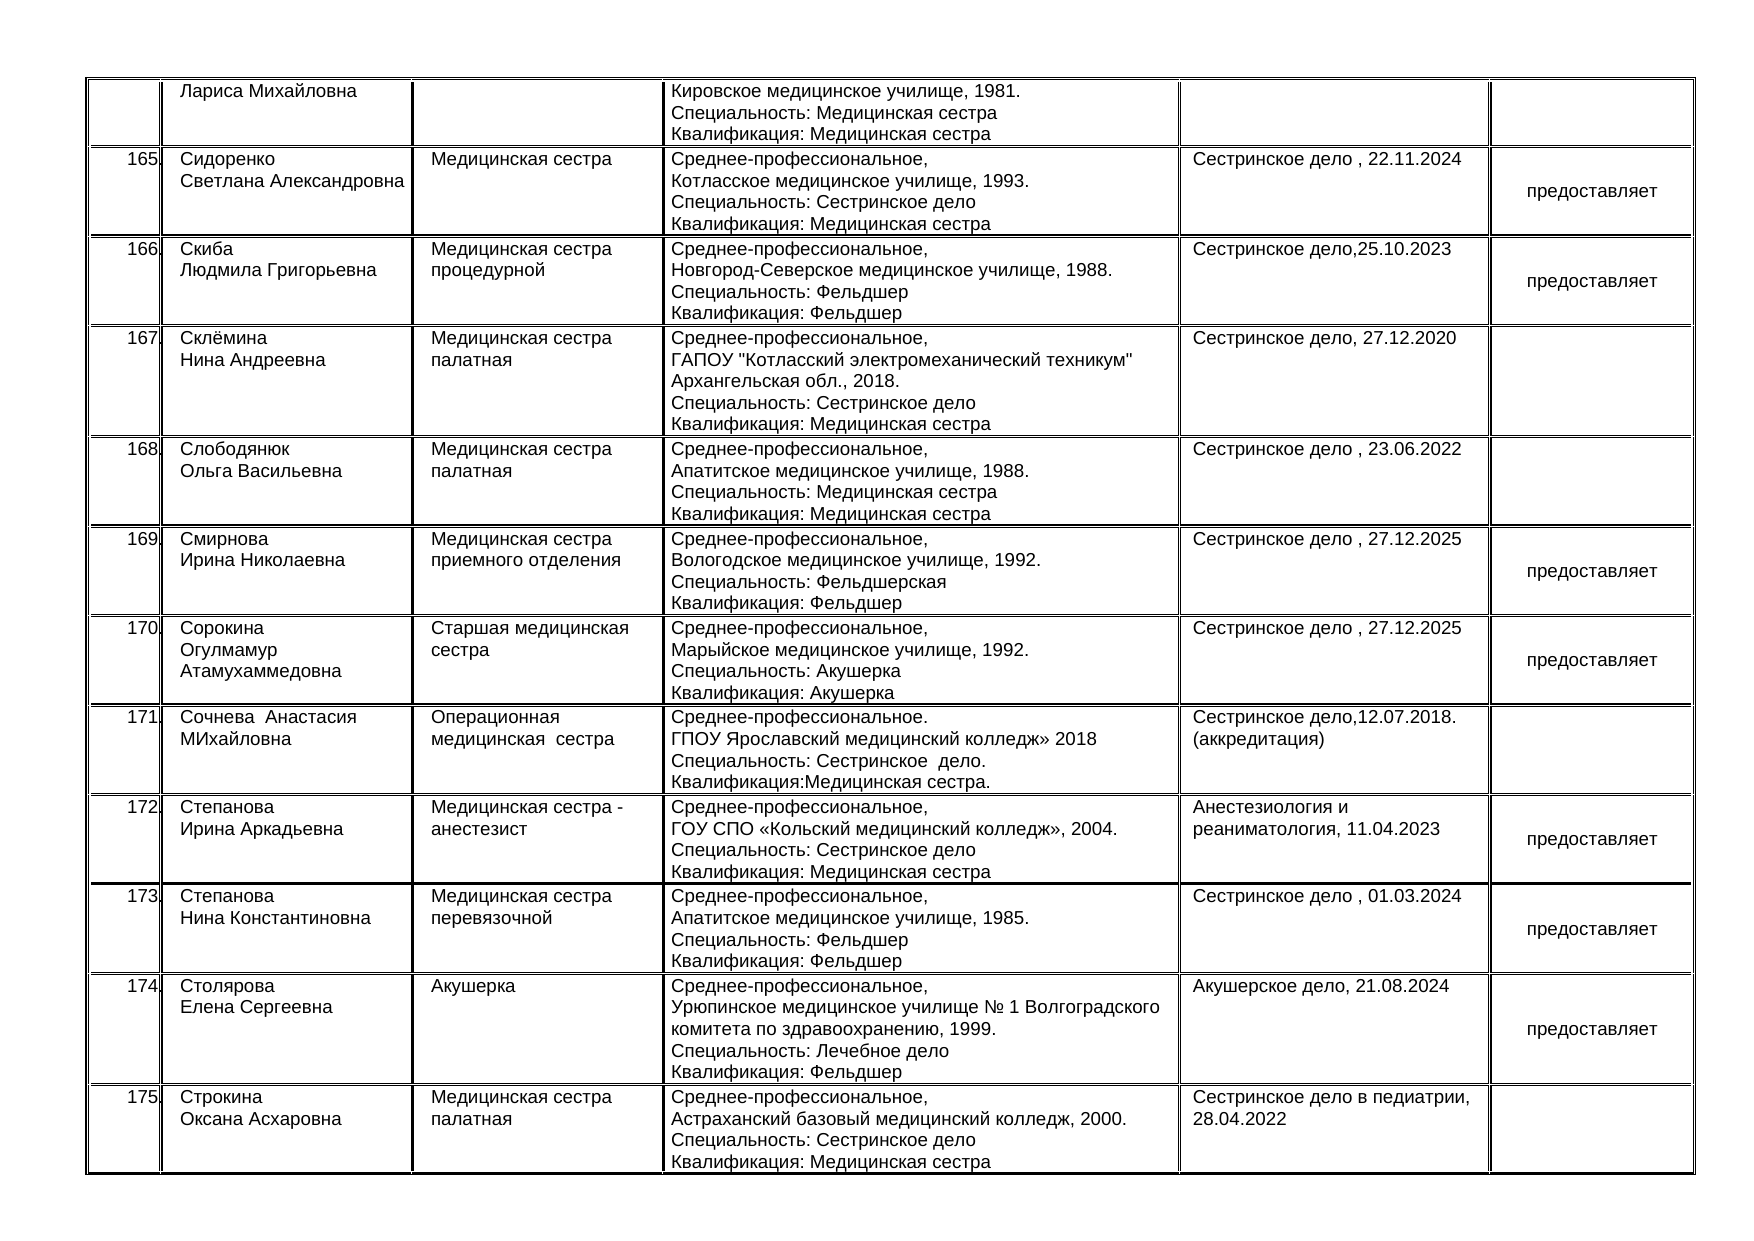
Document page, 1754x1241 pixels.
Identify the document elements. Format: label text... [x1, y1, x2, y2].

table_cell Среднее-профессиональное, Апатитское медицинское училище, 1985. Специальность: Фельдшер Квалификация: Фельдшер [665, 885, 1178, 972]
table_cell Сестринское дело , 27.12.2025 [1181, 617, 1488, 703]
table_cell Операционная медицинская сестра [414, 707, 662, 793]
table_cell Сестринское дело , 23.06.2022 [1181, 438, 1488, 524]
table_cell Среднее-профессиональное, Марыйское медицинское училище, 1992. Специальность: Акушерка Квалификация: Акушерка [665, 617, 1178, 703]
table_cell Среднее-профессиональное, Вологодское медицинское училище, 1992. Специальность: Фельдшерская Квалификация: Фельдшер [665, 528, 1178, 614]
table_cell предоставляет [1490, 972, 1694, 1083]
table_cell [87, 614, 161, 703]
table_cell Сестринское дело , 22.11.2024 [1181, 148, 1488, 234]
table_cell Столярова Елена Сергеевна [163, 975, 411, 1083]
table_cell Среднее-профессиональное, ГОУ СПО «Кольский медицинский колледж», 2004. Специальность: Сестринское дело Квалификация: Медицинская сестра [665, 796, 1178, 882]
table_cell Сестринское дело в педиатрии, 28.04.2022 [1180, 1083, 1490, 1172]
table_cell [87, 324, 161, 435]
table_cell [89, 234, 159, 324]
table_cell Сестринское дело , 27.12.2025 [1181, 528, 1488, 614]
table_cell Сестринское дело, 27.12.2020 [1181, 327, 1488, 435]
table_cell [87, 78, 161, 145]
table_cell Медицинская сестра [414, 148, 662, 234]
table_cell Слободянюк Ольга Васильевна [163, 438, 411, 524]
table_cell [1490, 324, 1694, 435]
table_cell [87, 972, 161, 1083]
table_cell Медицинская сестра - анестезист [414, 796, 662, 882]
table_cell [412, 1086, 663, 1172]
table_cell Сидоренко Светлана Александровна [163, 148, 411, 234]
table_cell [87, 145, 161, 234]
table_cell Сестринское дело,25.10.2023 [1181, 238, 1488, 324]
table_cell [161, 78, 412, 145]
table_cell Сестринское дело , 01.03.2024 [1181, 885, 1488, 972]
table_cell [87, 435, 161, 524]
table_cell Медицинская сестра приемного отделения [414, 528, 662, 614]
table_cell Среднее-профессиональное, Астраханский базовый медицинский колледж, 2000. Специальность: Сестринское дело Квалификация: Медицинская сестра [663, 1086, 1180, 1172]
table_cell [89, 524, 159, 614]
table_cell предоставляет [1490, 145, 1694, 234]
table_cell Сорокина Огулмамур Атамухаммедовна [163, 617, 411, 703]
table_cell Анестезиология и реаниматология, 11.04.2023 [1181, 796, 1488, 882]
table_cell Смирнова Ирина Николаевна [163, 528, 411, 614]
table_cell предоставляет [1490, 793, 1694, 882]
table_cell Среднее-профессиональное, Новгород-Северское медицинское училище, 1988. Специальность: Фельдшер Квалификация: Фельдшер [665, 238, 1178, 324]
table_cell Сестринское дело,12.07.2018. (аккредитация) [1181, 707, 1488, 793]
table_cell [663, 80, 1180, 145]
table_cell Среднее-профессиональное, Апатитское медицинское училище, 1988. Специальность: Медицинская сестра Квалификация: Медицинская сестра [665, 438, 1178, 524]
table_cell [1492, 703, 1693, 793]
table_cell Степанова Нина Константиновна [163, 885, 411, 972]
table_cell Старшая медицинская сестра [414, 617, 662, 703]
table_cell Скиба Людмила Григорьевна [163, 238, 411, 324]
table_cell Медицинская сестра [412, 78, 663, 145]
table_cell Строкина Оксана Асхаровна [161, 1086, 412, 1172]
table_cell [1490, 80, 1693, 145]
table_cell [1180, 78, 1490, 145]
table_cell [87, 1083, 161, 1172]
table_cell Склёмина Нина Андреевна [163, 327, 411, 435]
table_cell предоставляет [1492, 882, 1693, 972]
table_cell [89, 882, 159, 972]
table_cell Среднее-профессиональное, Урюпинское медицинское училище № 1 Волгоградского комитета по здравоохранению, 1999. Специальность: Лечебное дело Квалификация: Фельдшер [665, 975, 1178, 1083]
table_cell предоставляет [1490, 614, 1694, 703]
table_cell Сочнева Анастасия МИхайловна [163, 707, 411, 793]
table_cell Медицинская сестра палатная [414, 438, 662, 524]
table_cell Степанова Ирина Аркадьевна [163, 796, 411, 882]
table_cell Медицинская сестра перевязочной [414, 885, 662, 972]
table_cell предоставляет [1492, 234, 1693, 324]
table_cell Среднее-профессиональное, Котласское медицинское училище, 1993. Специальность: Сестринское дело Квалификация: Медицинская сестра [665, 148, 1178, 234]
table_cell Акушерское дело, 21.08.2024 [1181, 975, 1488, 1083]
table_cell предоставляет [1492, 524, 1693, 614]
table_cell Среднее-профессиональное. ГПОУ Ярославский медицинский колледж» 2018 Специальность: Сестринское дело. Квалификация:Медицинская сестра. [665, 707, 1178, 793]
table_cell [87, 793, 161, 882]
table_cell Медицинская сестра палатная [414, 327, 662, 435]
table_cell [89, 703, 159, 793]
table_cell Акушерка [414, 975, 662, 1083]
table_cell Медицинская сестра процедурной [414, 238, 662, 324]
table_cell Среднее-профессиональное, ГАПОУ "Котласский электромеханический техникум" Архангельская обл., 2018. Специальность: Сестринское дело Квалификация: Медицинская сестра [665, 327, 1178, 435]
table_cell [1490, 435, 1694, 524]
table_cell [1490, 1083, 1694, 1172]
